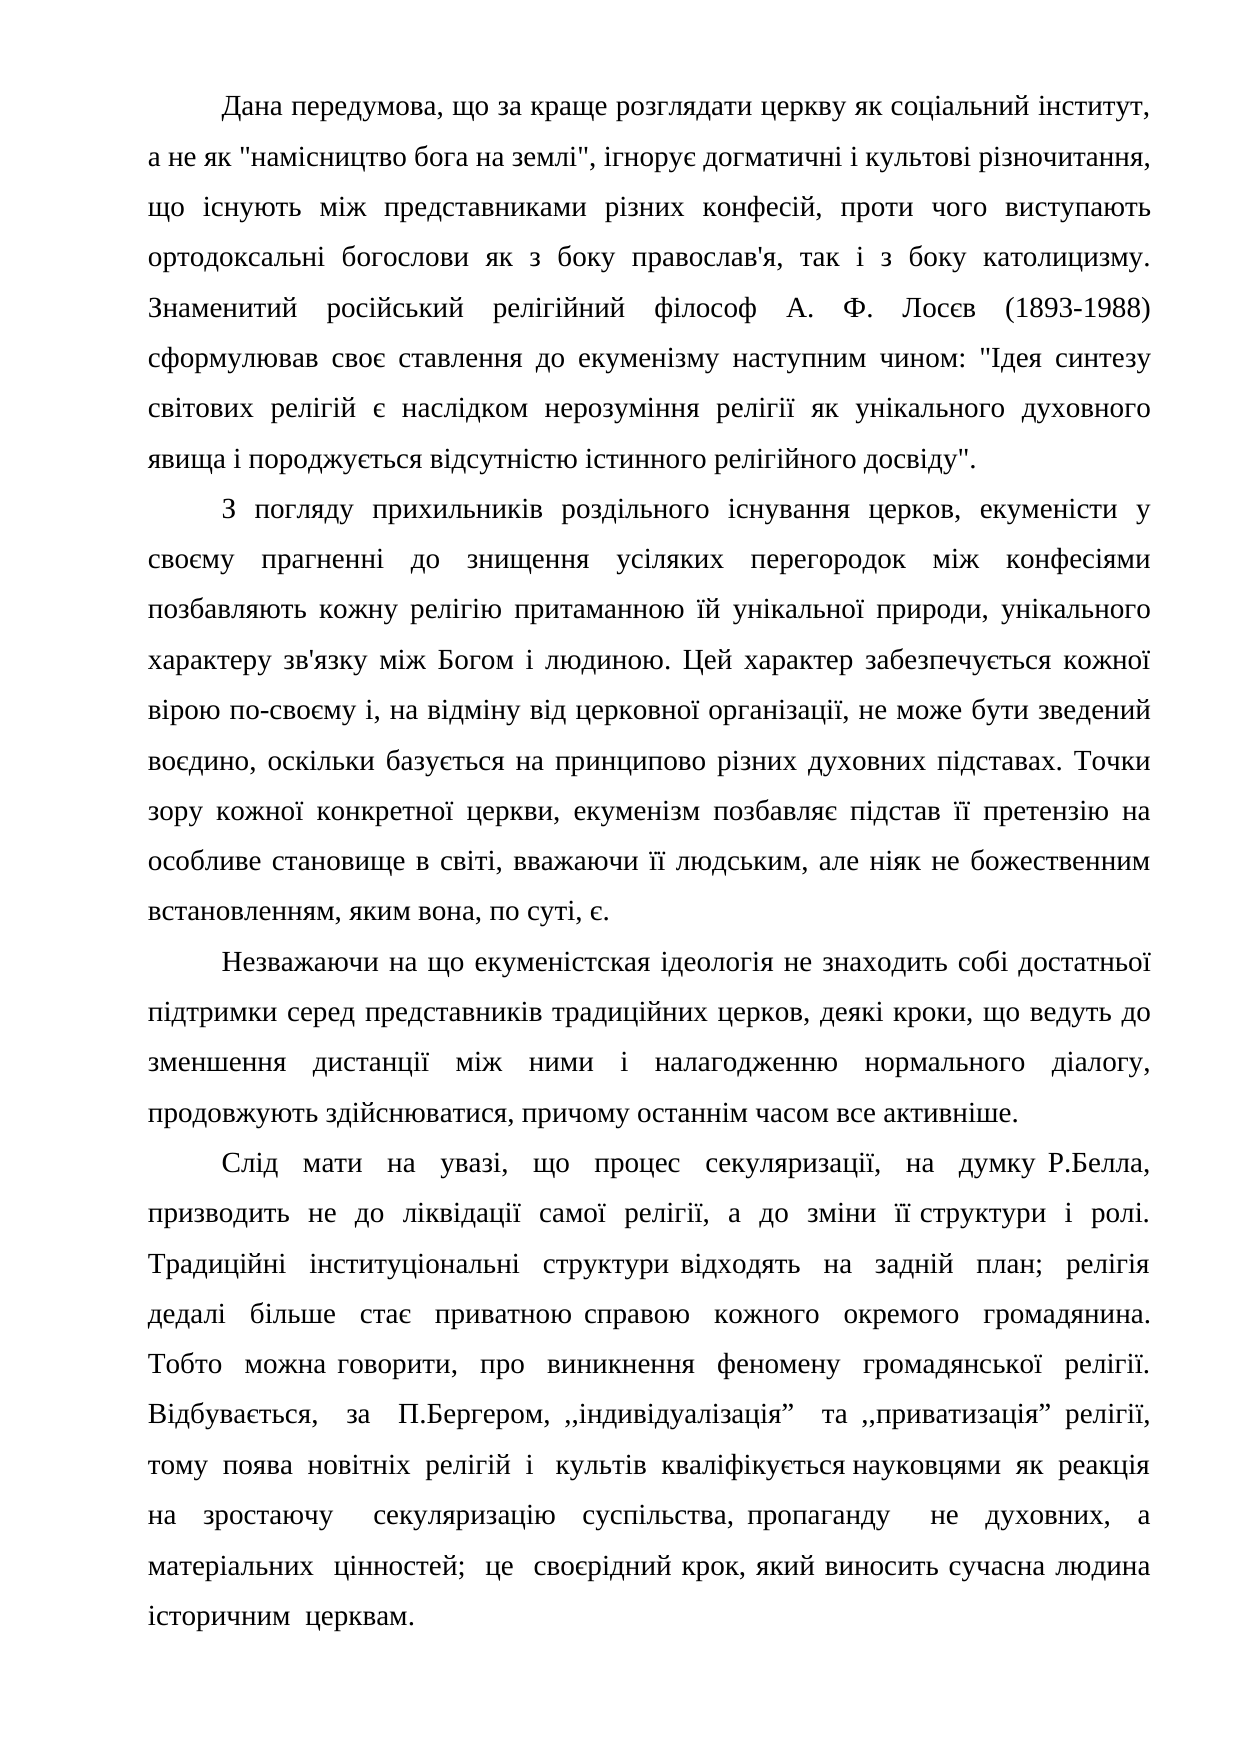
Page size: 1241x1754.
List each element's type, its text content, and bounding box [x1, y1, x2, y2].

text Незважаючи на що екуменістская ідеологія не знаходить собі достатньої підтримки серед представників традиційних церков, деякі кроки, що ведуть до зменшення дистанції між ними і налагодженню нормального діалогу, продовжують здійснюватися, причому останнім часом все активніше. [148, 944, 1152, 1128]
text Слід мати на увазі, що процес секуляризації, на думку Р.Белла, призводить не до ліквідації самої релігії, а до зміни її структури і ролі. Традиційні інституціональні структури відходять на задній план; релігія дедалі більше стає приватною справою кожного окремого громадянина. Тобто можна говорити, про виникнення феномену громадянської релігії. Відбувається, за П.Бергером, ,,індивідуалізація” та ,,приватизація” релігії, тому поява новітніх релігій і культів кваліфікується науковцями як реакція на зростаючу секуляризацію суспільства, пропаганду не духовних, а матеріальних цінностей; це своєрідний крок, який виносить сучасна людина історичним церквам. [148, 1145, 1152, 1631]
text З погляду прихильників роздільного існування церков, екуменісти у своєму прагненні до знищення усіляких перегородок між конфесіями позбавляють кожну релігію притаманною їй унікальної природи, унікального характеру зв'язку між Богом і людиною. Цей характер забезпечується кожної вірою по-своєму і, на відміну від церковної організації, не може бути зведений воєдино, оскільки базується на принципово різних духовних підставах. Точки зору кожної конкретної церкви, екуменізм позбавляє підстав її претензію на особливе становище в світі, вважаючи її людським, але ніяк не божественним встановленням, яким вона, по суті, є. [148, 491, 1152, 927]
text Дана передумова, що за краще розглядати церкву як соціальний інститут, а не як "намісництво бога на землі", ігнорує догматичні і культові різночитання, що існують між представниками різних конфесій, проти чого виступають ортодоксальні богослови як з боку православ'я, так і з боку католицизму. Знаменитий російський релігійний філософ А. Ф. Лосєв (1893-1988) сформулював своє ставлення до екуменізму наступним чином: "Ідея синтезу світових релігій є наслідком нерозуміння релігії як унікального духовного явища і породжується відсутністю істинного релігійного досвіду". [148, 88, 1152, 474]
